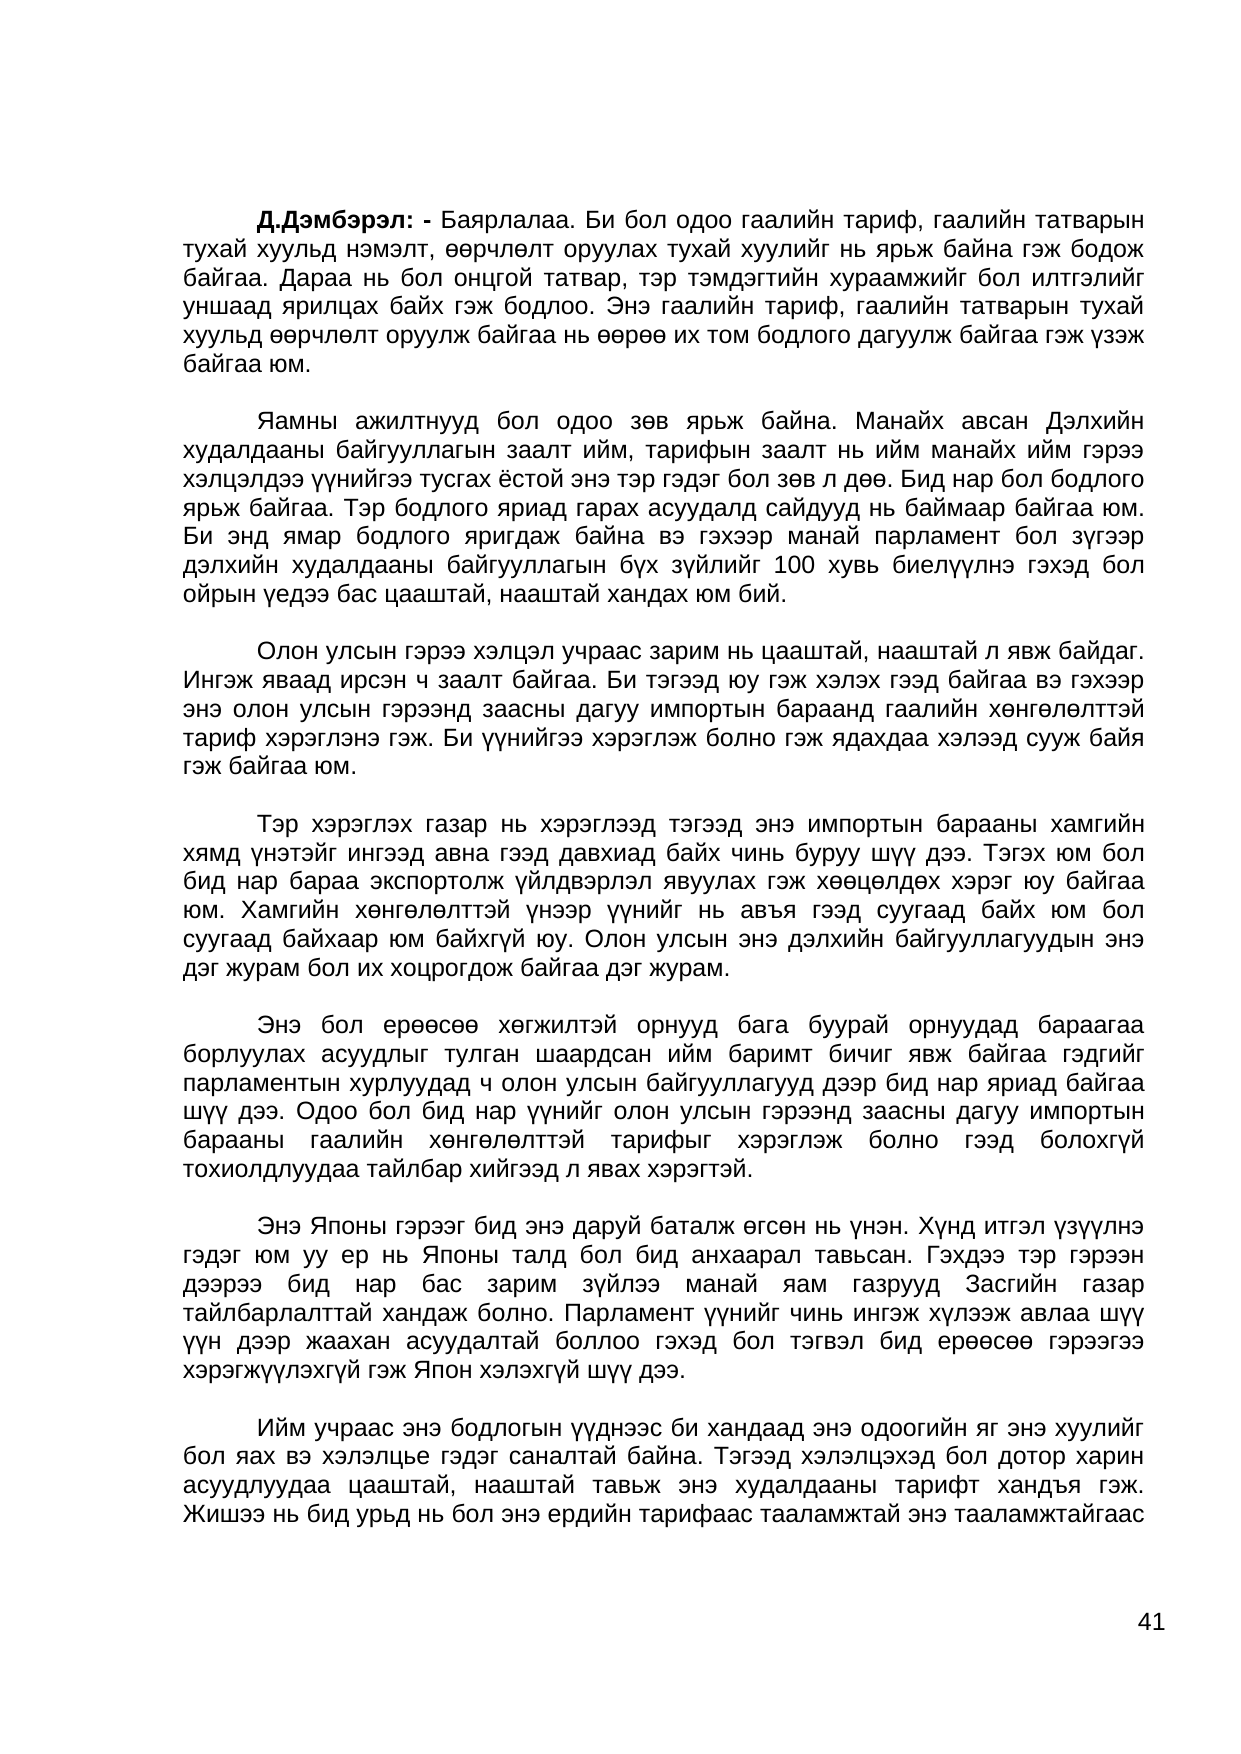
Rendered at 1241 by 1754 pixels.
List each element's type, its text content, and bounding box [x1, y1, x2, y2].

text Олон улсын гэрээ хэлцэл учраас зарим нь цааштай, нааштай л явж байдаг. Ингэж яваад ирсэн ч заалт байгаа. Би тэгээд юу гэж хэлэх гээд байгаа вэ гэхээр энэ олон улсын гэрээнд заасны дагуу импортын бараанд гаалийн хөнгөлөлттэй тариф хэрэглэнэ гэж. Би үүнийгээ хэрэглэж болно гэж ядахдаа хэлээд сууж байя гэж байгаа юм. [183, 636, 1146, 780]
text Тэр хэрэглэх газар нь хэрэглээд тэгээд энэ импортын барааны хамгийн хямд үнэтэйг ингээд авна гээд давхиад байх чинь буруу шүү дээ. Тэгэх юм бол бид нар бараа экспортолж үйлдвэрлэл явуулах гэж хөөцөлдөх хэрэг юу байгаа юм. Хамгийн хөнгөлөлттэй үнээр үүнийг нь авъя гээд суугаад байх юм бол суугаад байхаар юм байхгүй юу. Олон улсын энэ дэлхийн байгууллагуудын энэ дэг журам бол их хоцрогдож байгаа дэг журам. [183, 809, 1146, 981]
text Энэ Японы гэрээг бид энэ даруй баталж өгсөн нь үнэн. Хүнд итгэл үзүүлнэ гэдэг юм уу ер нь Японы талд бол бид анхаарал тавьсан. Гэхдээ тэр гэрээн дээрээ бид нар бас зарим зүйлээ манай яам газрууд Засгийн газар тайлбарлалттай хандаж болно. Парламент үүнийг чинь ингэж хүлээж авлаа шүү үүн дээр жаахан асуудалтай боллоо гэхэд бол тэгвэл бид ерөөсөө гэрээгээ хэрэгжүүлэхгүй гэж Япон хэлэхгүй шүү дээ. [183, 1211, 1146, 1384]
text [183, 1413, 1146, 1528]
text Энэ бол ерөөсөө хөгжилтэй орнууд бага буурай орнуудад бараагаа борлуулах асуудлыг тулган шаардсан ийм баримт бичиг явж байгаа гэдгийг парламентын хурлуудад ч олон улсын байгууллагууд дээр бид нар яриад байгаа шүү дээ. Одоо бол бид нар үүнийг олон улсын гэрээнд заасны дагуу импортын барааны гаалийн хөнгөлөлттэй тарифыг хэрэглэж болно гээд болохгүй тохиолдлуудаа тайлбар хийгээд л явах хэрэгтэй. [183, 1010, 1146, 1183]
text Яамны ажилтнууд бол одоо зөв ярьж байна. Манайх авсан Дэлхийн худалдааны байгууллагын заалт ийм, тарифын заалт нь ийм манайх ийм гэрээ хэлцэлдээ үүнийгээ тусгах ёстой энэ тэр гэдэг бол зөв л дөө. Бид нар бол бодлого ярьж байгаа. Тэр бодлого яриад гарах асуудалд сайдууд нь баймаар байгаа юм. Би энд ямар бодлого яригдаж байна вэ гэхээр манай парламент бол зүгээр дэлхийн худалдааны байгууллагын бүх зүйлийг 100 хувь биелүүлнэ гэхэд бол ойрын үедээ бас цааштай, нааштай хандах юм бий. [183, 406, 1146, 608]
text Д.Дэмбэрэл: - Баярлалаа. Би бол одоо гаалийн тариф, гаалийн татварын тухай хуульд нэмэлт, өөрчлөлт оруулах тухай хуулийг нь ярьж байна гэж бодож байгаа. Дараа нь бол онцгой татвар, тэр тэмдэгтийн хураамжийг бол илтгэлийг уншаад ярилцах байх гэж бодлоо. Энэ гаалийн тариф, гаалийн татварын тухай хуульд өөрчлөлт оруулж байгаа нь өөрөө их том бодлого дагуулж байгаа гэж үзэж байгаа юм. [183, 205, 1146, 378]
